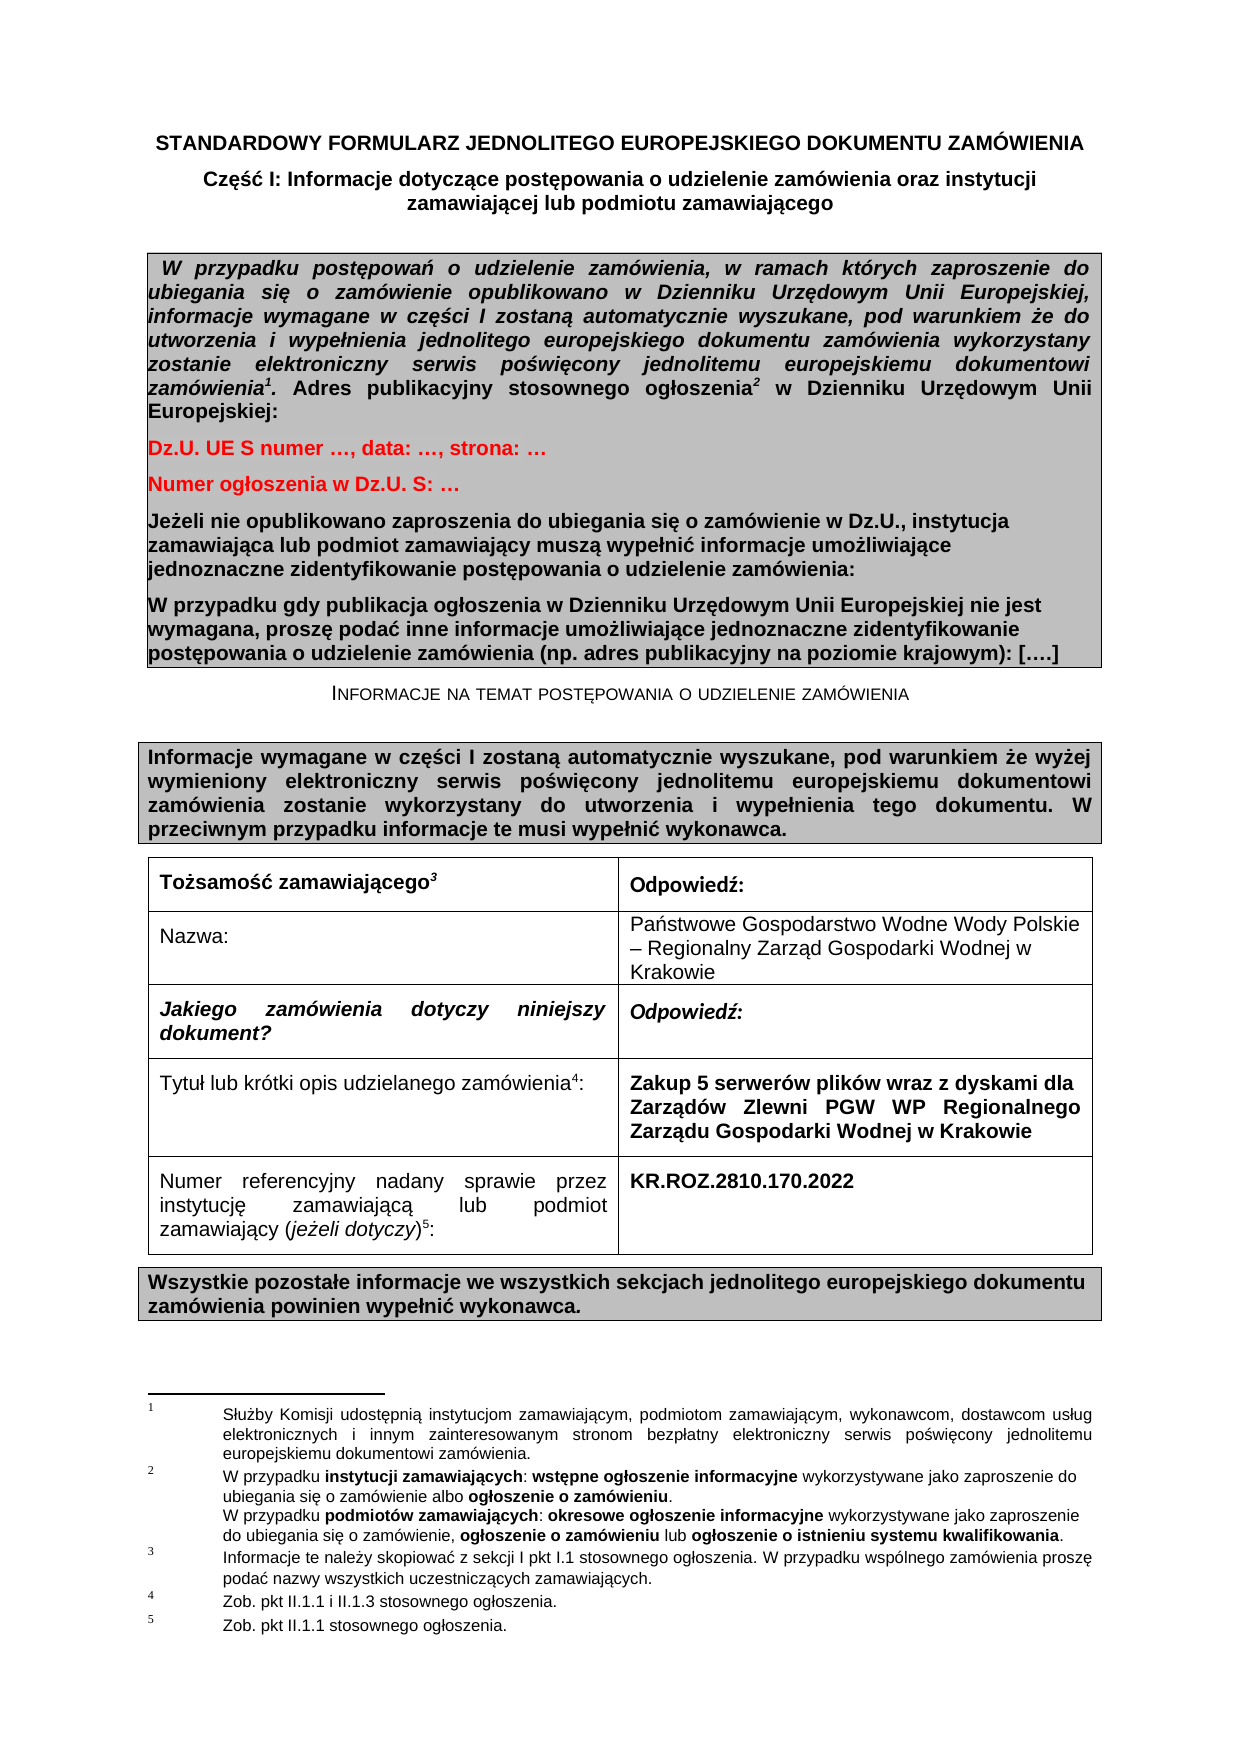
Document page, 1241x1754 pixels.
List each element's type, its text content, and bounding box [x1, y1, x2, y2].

table_cell Odpowiedź: [619, 985, 1092, 1058]
table_cell Zakup 5 serwerów plików wraz z dyskami dla Zarządów Zlewni PGW WP Regionalnego Zarządu Gospodarki Wodnej w Krakowie [619, 1059, 1092, 1156]
title Część I: Informacje dotyczące postępowania o udzielenie zamówienia oraz instytucji zamawiającej lub podmiotu zamawiającego [148, 167, 1093, 215]
text Wszystkie pozostałe informacje we wszystkich sekcjach jednolitego europejskiego dokumentu zamówienia powinien wypełnić wykonawca. [139, 1268, 1101, 1320]
text Informacje wymagane w części I zostaną automatycznie wyszukane, pod warunkiem że wyżej wymieniony elektroniczny serwis poświęcony jednolitemu europejskiemu dokumentowi zamówienia zostanie wykorzystany do utworzenia i wypełnienia tego dokumentu. W przeciwnym przypadku informacje te musi wypełnić wykonawca. [139, 743, 1101, 843]
table_cell Państwowe Gospodarstwo Wodne Wody Polskie – Regionalny Zarząd Gospodarki Wodnej w Krakowie [619, 912, 1092, 984]
text Jeżeli nie opublikowano zaproszenia do ubiegania się o zamówienie w Dz.U., instytucja zamawiająca lub podmiot zamawiający muszą wypełnić informacje umożliwiające jednoznaczne zidentyfikowanie postępowania o udzielenie zamówienia: [148, 506, 1101, 581]
text Standardowy formularz jednolitego europejskiego dokumentu zamówienia [148, 131, 1093, 154]
table_cell Jakiego zamówienia dotyczy niniejszy dokument? [149, 985, 618, 1058]
table_header Tożsamość zamawiającego [149, 858, 618, 911]
table_cell Numer referencyjny nadany sprawie przez instytucję zamawiającą lub podmiot zamawiający (jeżeli dotyczy): [149, 1157, 618, 1253]
table_header Odpowiedź: [619, 858, 1092, 911]
title Informacje na temat postępowania o udzielenie zamówienia [148, 681, 1093, 704]
text Numer ogłoszenia w Dz.U. S: … [148, 469, 1101, 496]
text Dz.U. UE S numer …, data: …, strona: … [148, 433, 1101, 460]
table_cell Tytuł lub krótki opis udzielanego zamówienia: [149, 1059, 618, 1156]
text W przypadku gdy publikacja ogłoszenia w Dzienniku Urzędowym Unii Europejskiej nie jest wymagana, proszę podać inne informacje umożliwiające jednoznaczne zidentyfikowanie postępowania o udzielenie zamówienia (np. adres publikacyjny na poziomie krajowym): [….] [148, 590, 1101, 667]
table_cell Nazwa: [149, 912, 618, 984]
table_cell KR.ROZ.2810.170.2022 [619, 1157, 1092, 1253]
text W przypadku postępowań o udzielenie zamówienia, w ramach których zaproszenie do ubiegania się o zamówienie opublikowano w Dzienniku Urzędowym Unii Europejskiej, informacje wymagane w części I zostaną automatycznie wyszukane, pod warunkiem że do utworzenia i wypełnienia jednolitego europejskiego dokumentu zamówienia wykorzystany zostanie elektroniczny serwis poświęcony jednolitemu europejskiemu dokumentowi zamówienia. Adres publikacyjny stosownego ogłoszenia w Dzienniku Urzędowym Unii Europejskiej: [148, 254, 1101, 423]
